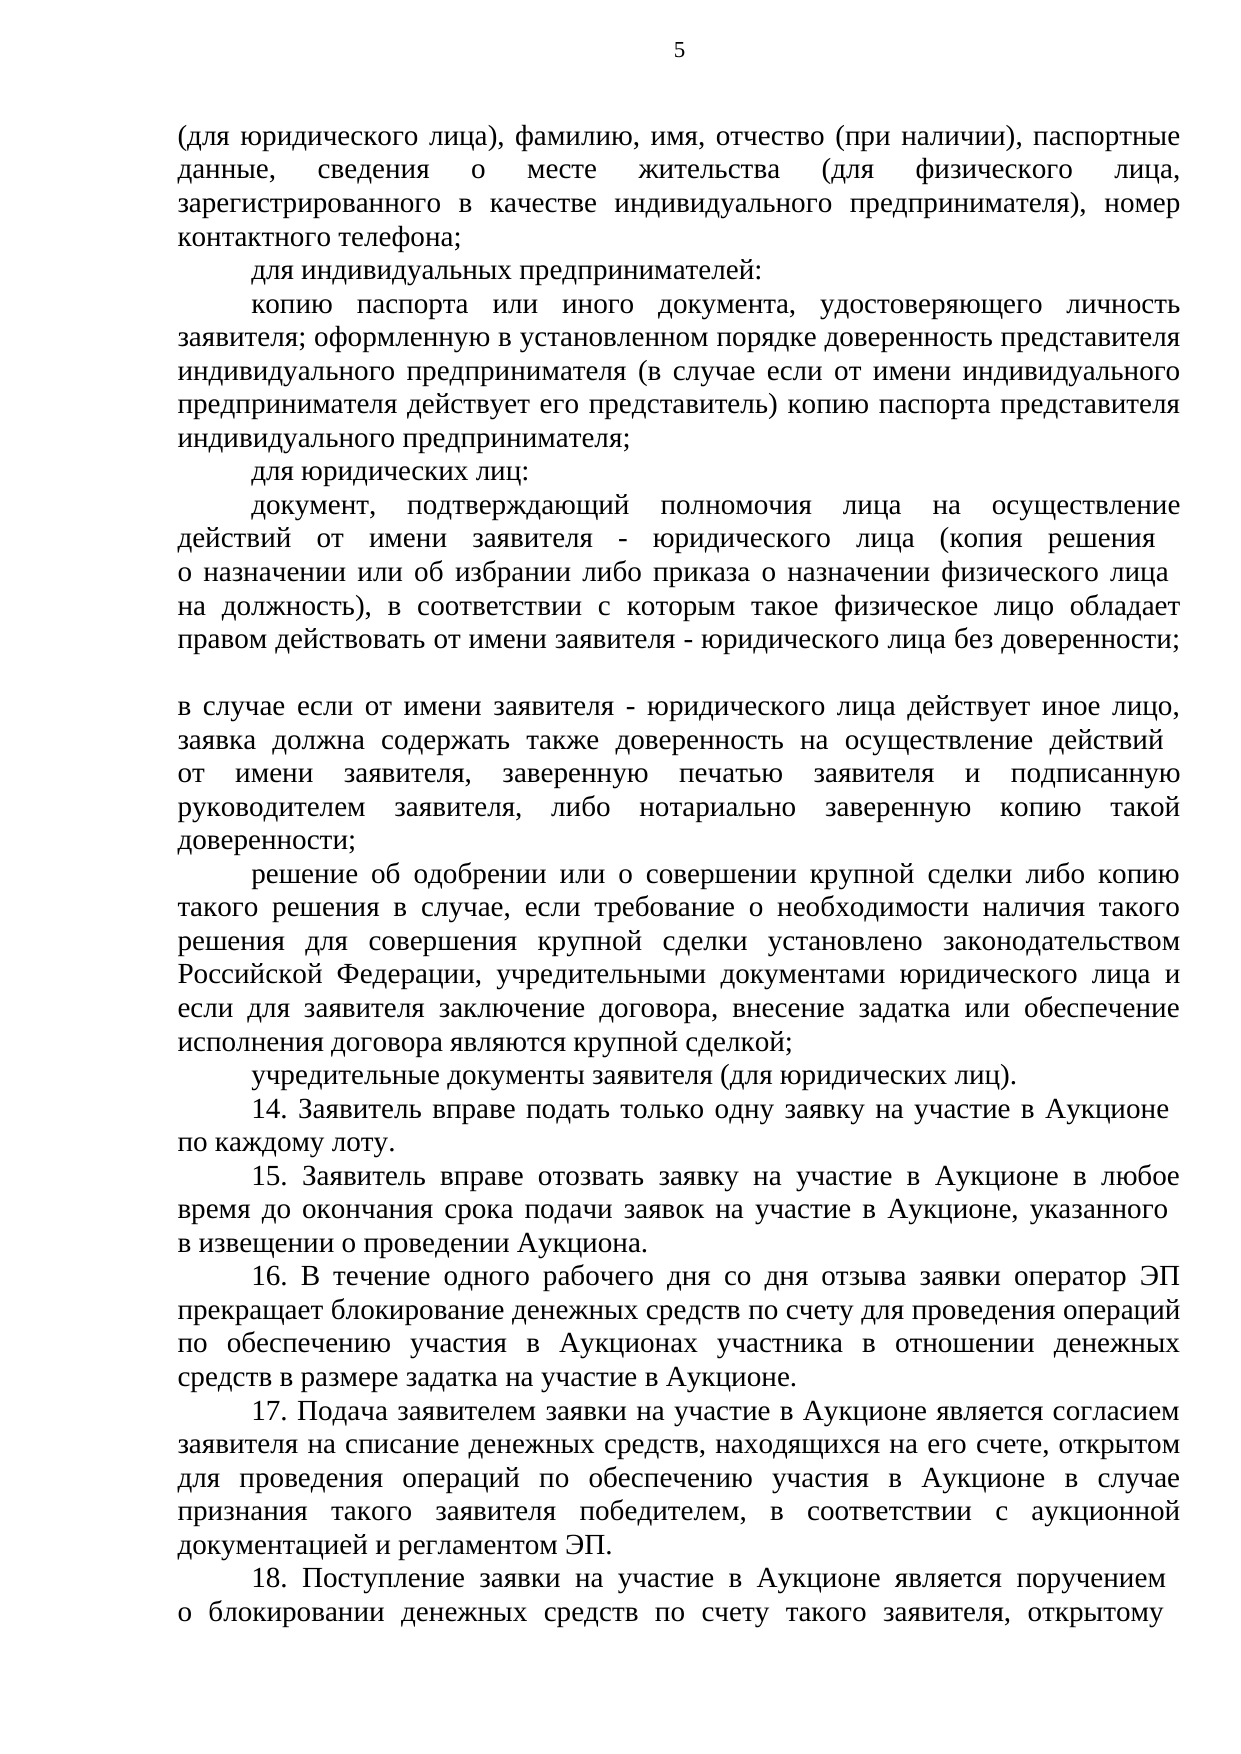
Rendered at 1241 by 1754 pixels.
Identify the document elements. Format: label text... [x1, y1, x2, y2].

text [177, 1560, 1181, 1627]
text для юридических лиц: [177, 453, 1181, 487]
text 17. Подача заявителем заявки на участие в Аукционе является согласием заявителя на списание денежных средств, находящихся на его счете, открытом для проведения операций по обеспечению участия в Аукционе в случае признания такого заявителя победителем, в соответствии с аукционной документацией и регламентом ЭП. [177, 1393, 1181, 1560]
text 14. Заявитель вправе подать только одну заявку на участие в Аукционе по каждому лоту. [177, 1091, 1181, 1158]
text копию паспорта или иного документа, удостоверяющего личность заявителя; оформленную в установленном порядке доверенность представителя индивидуального предпринимателя (в случае если от имени индивидуального предпринимателя действует его представитель) копию паспорта представителя индивидуального предпринимателя; [177, 286, 1181, 453]
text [177, 118, 1181, 252]
text 16. В течение одного рабочего дня со дня отзыва заявки оператор ЭП прекращает блокирование денежных средств по счету для проведения операций по обеспечению участия в Аукционах участника в отношении денежных средств в размере задатка на участие в Аукционе. [177, 1258, 1181, 1393]
text учредительные документы заявителя (для юридических лиц). [177, 1057, 1181, 1091]
text 15. Заявитель вправе отозвать заявку на участие в Аукционе в любое время до окончания срока подачи заявок на участие в Аукционе, указанного в извещении о проведении Аукциона. [177, 1158, 1181, 1258]
text решение об одобрении или о совершении крупной сделки либо копию такого решения в случае, если требование о необходимости наличия такого решения для совершения крупной сделки установлено законодательством Российской Федерации, учредительными документами юридического лица и если для заявителя заключение договора, внесение задатка или обеспечение исполнения договора являются крупной сделкой; [177, 856, 1181, 1057]
text документ, подтверждающий полномочия лица на осуществление действий от имени заявителя - юридического лица (копия решения о назначении или об избрании либо приказа о назначении физического лица на должность), в соответствии с которым такое физическое лицо обладает правом действовать от имени заявителя - юридического лица без доверенности; в случае если от имени заявителя - юридического лица действует иное лицо, заявка должна содержать также доверенность на осуществление действий от имени заявителя, заверенную печатью заявителя и подписанную руководителем заявителя, либо нотариально заверенную копию такой доверенности; [177, 487, 1181, 856]
text для индивидуальных предпринимателей: [177, 252, 1181, 286]
